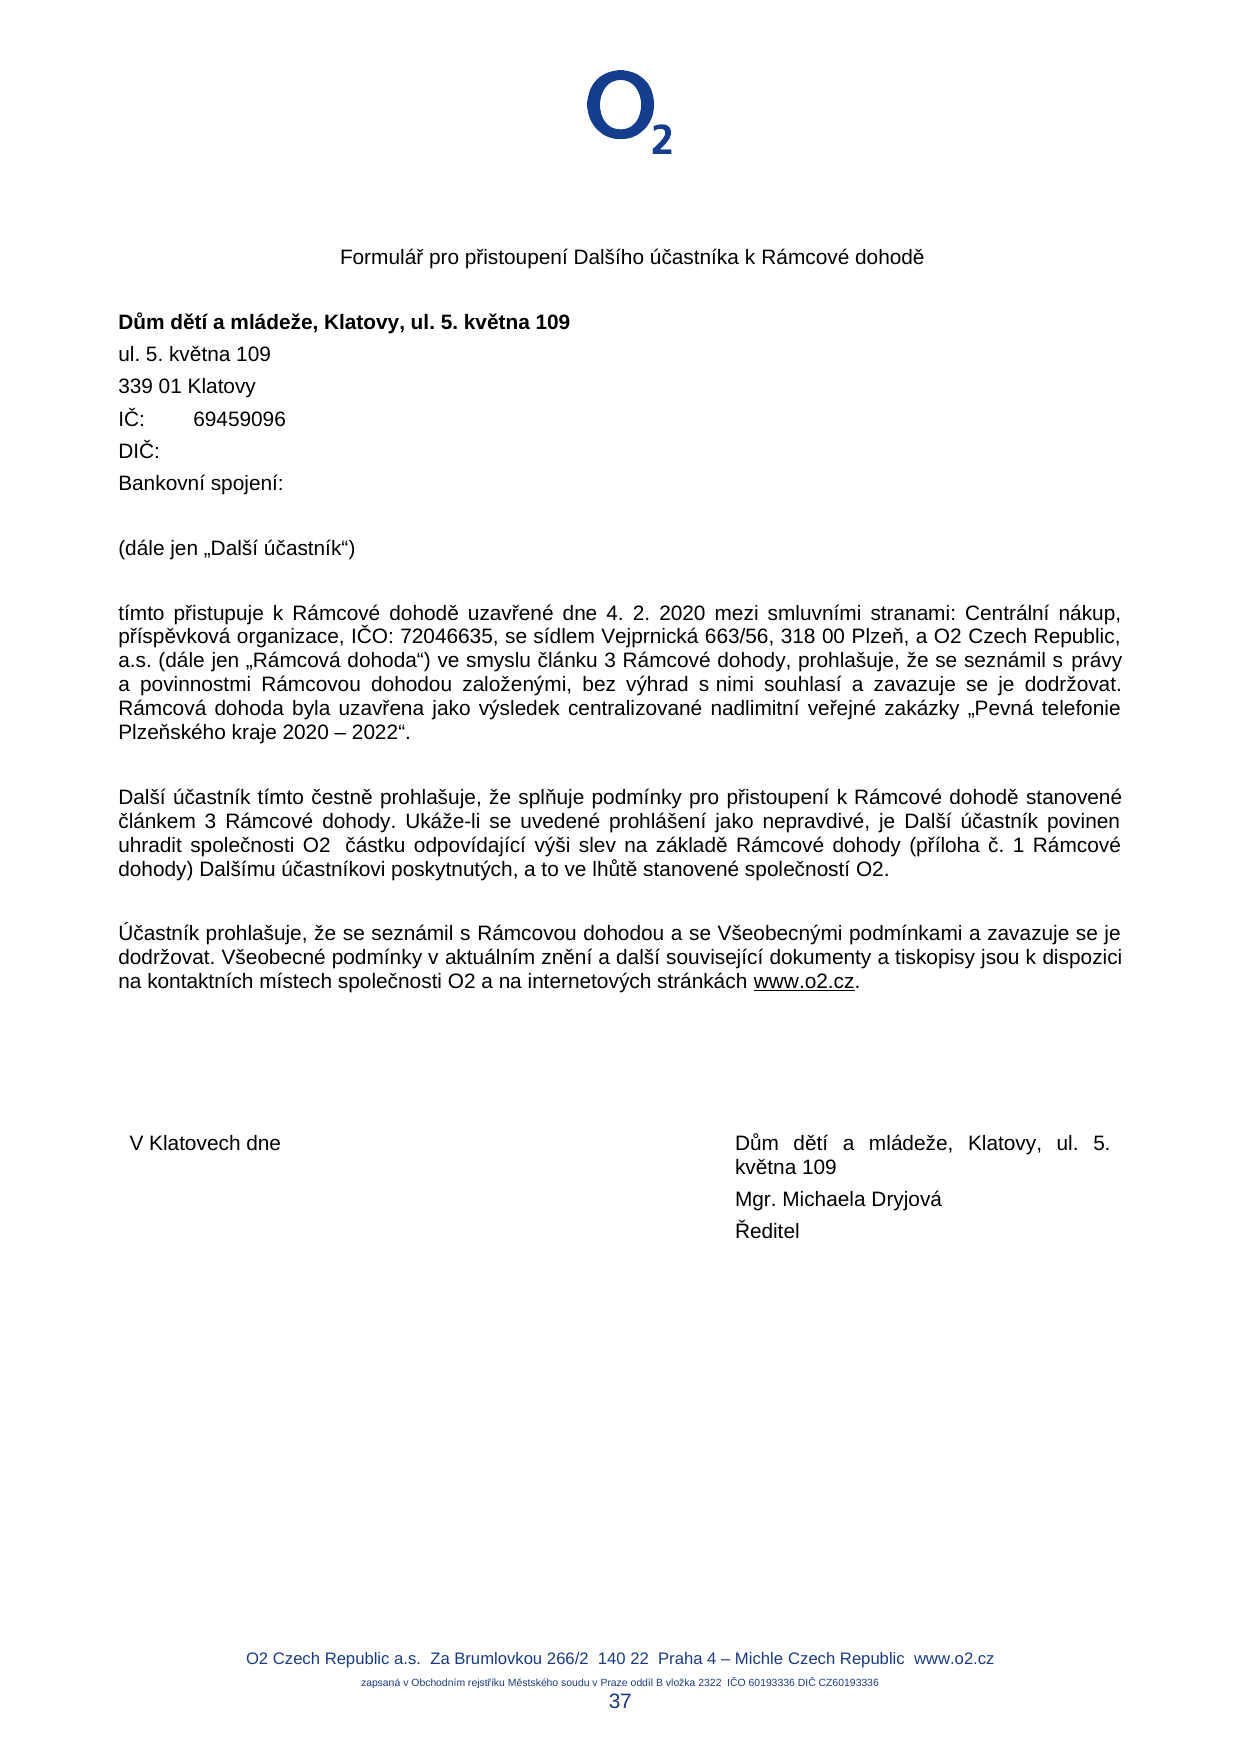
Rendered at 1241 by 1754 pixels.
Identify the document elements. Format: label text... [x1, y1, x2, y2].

table_header V Klatovech dne [118, 1131, 723, 1404]
text tímto přistupuje k Rámcové dohodě uzavřené dne 4. 2. 2020 mezi smluvními stranami: Centrální nákup, příspěvková organizace, IČO: 72046635, se sídlem Vejprnická 663/56, 318 00 Plzeň, a O2 Czech Republic, a.s. (dále jen „Rámcová dohoda“) ve smyslu článku 3 Rámcové dohody, prohlašuje, že se seznámil s právy a povinnostmi Rámcovou dohodou založenými, bez výhrad s nimi souhlasí a zavazuje se je dodržovat. Rámcová dohoda byla uzavřena jako výsledek centralizované nadlimitní veřejné zakázky „Pevná telefonie Plzeňského kraje 2020 – 2022“. [118, 600, 1122, 744]
text Dům dětí a mládeže, Klatovy, ul. 5. května 109 [118, 310, 1122, 334]
text Účastník prohlašuje, že se seznámil s Rámcovou dohodou a se Všeobecnými podmínkami a zavazuje se je dodržovat. Všeobecné podmínky v aktuálním znění a další související dokumenty a tiskopisy jsou k dispozici na kontaktních místech společnosti O2 a na internetových stránkách www.o2.cz. [118, 921, 1122, 993]
table_header Dům dětí a mládeže, Klatovy, ul. 5. května 109 Mgr. Michaela Dryjová Ředitel [724, 1131, 1122, 1404]
text IČ: 69459096 [118, 407, 1122, 431]
text Další účastník tímto čestně prohlašuje, že splňuje podmínky pro přistoupení k Rámcové dohodě stanovené článkem 3 Rámcové dohody. Ukáže-li se uvedené prohlášení jako nepravdivé, je Další účastník povinen uhradit společnosti O2 částku odpovídající výši slev na základě Rámcové dohody (příloha č. 1 Rámcové dohody) Dalšímu účastníkovi poskytnutých, a to ve lhůtě stanovené společností O2. [118, 785, 1122, 881]
text 339 01 Klatovy [118, 374, 1122, 398]
text Bankovní spojení: [118, 471, 1122, 495]
text Formulář pro přistoupení Dalšího účastníka k Rámcové dohodě [266, 245, 1122, 269]
picture [587, 70, 672, 154]
text DIČ: [118, 439, 1122, 463]
text (dále jen „Další účastník“) [118, 536, 1122, 560]
text ul. 5. května 109 [118, 342, 1122, 366]
